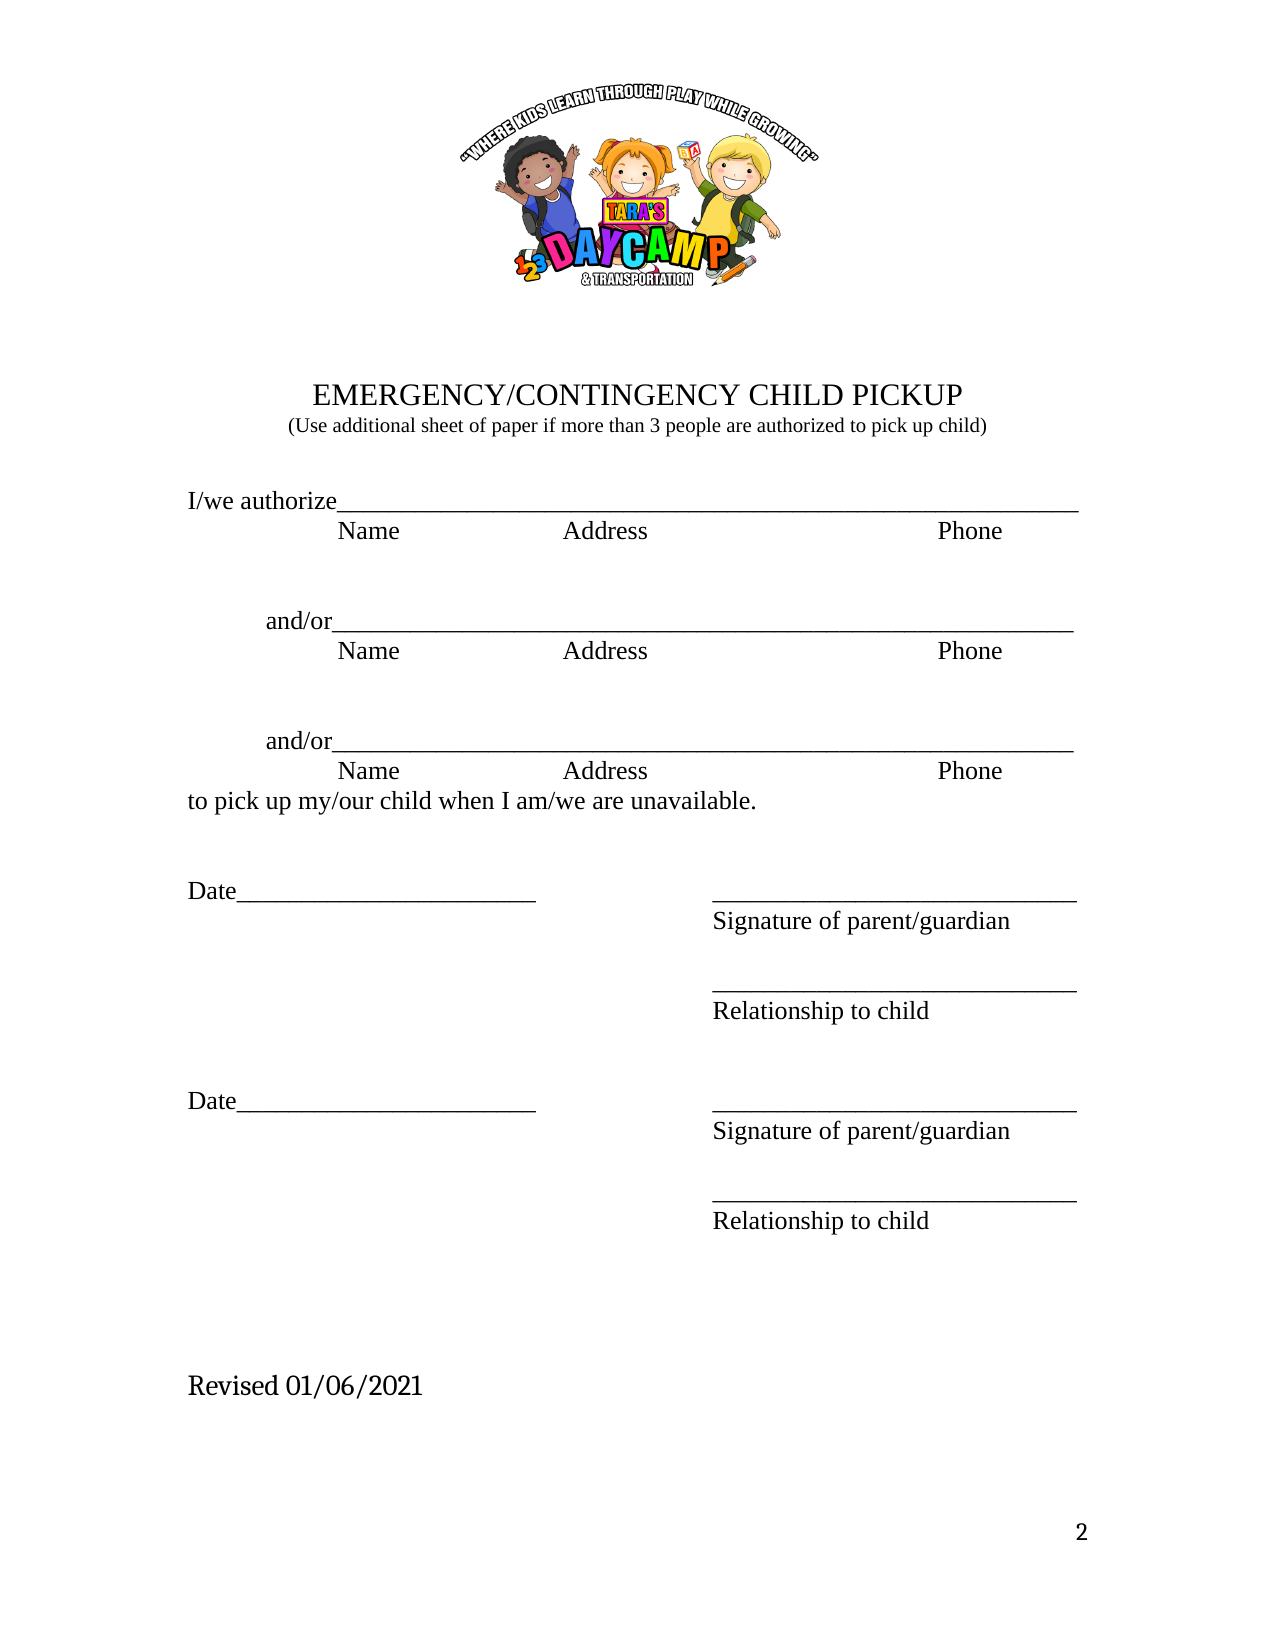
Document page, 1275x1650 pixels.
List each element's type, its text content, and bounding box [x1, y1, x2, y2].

text and/or_________________________________________________________ [187, 605, 1087, 635]
text Signature of parent/guardian [637, 905, 1087, 935]
picture [429, 75, 846, 305]
text I/we authorize_________________________________________________________ [187, 485, 1087, 515]
text EMERGENCY/CONTINGENCY CHILD PICKUP [187, 377, 1087, 412]
text Relationship to child [637, 1205, 1087, 1235]
text Date_______________________ ____________________________ [187, 875, 1087, 905]
text Revised 01/06/2021 [187, 1369, 1087, 1402]
text and/or_________________________________________________________ [187, 725, 1087, 755]
text Signature of parent/guardian [637, 1115, 1087, 1145]
text Name Address Phone [262, 755, 1087, 785]
text ____________________________ [637, 965, 1087, 995]
text to pick up my/our child when I am/we are unavailable. [187, 785, 1087, 815]
text ____________________________ [637, 1175, 1087, 1205]
text (Use additional sheet of paper if more than 3 people are authorized to pick up child) [187, 412, 1087, 437]
text Name Address Phone [262, 515, 1087, 545]
text Date_______________________ ____________________________ [187, 1085, 1087, 1115]
text Name Address Phone [262, 635, 1087, 665]
text Relationship to child [637, 995, 1087, 1025]
